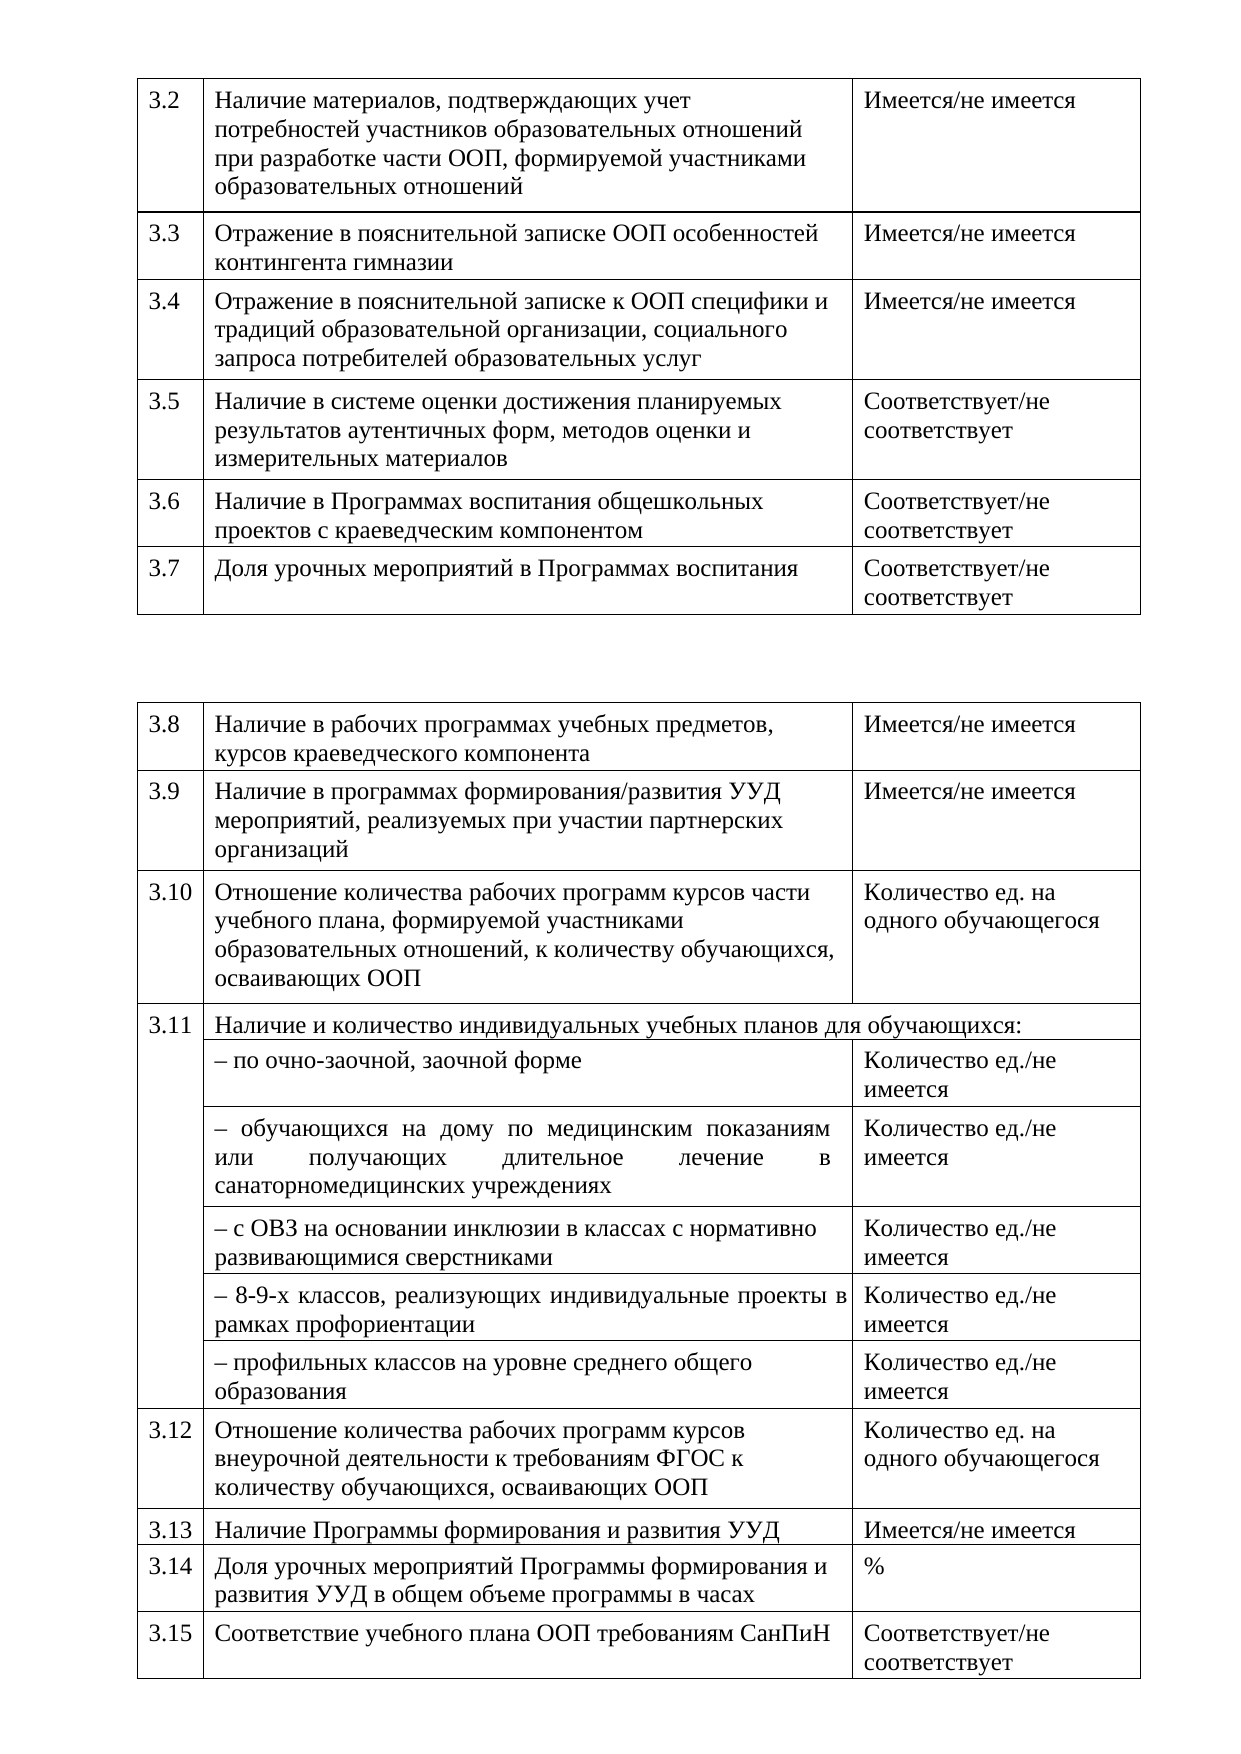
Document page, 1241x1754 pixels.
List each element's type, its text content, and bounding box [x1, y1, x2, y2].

table_cell Количество ед./не имеется [853, 1341, 1140, 1408]
table_cell 3.10 [138, 871, 203, 1003]
table_cell Доля урочных мероприятий в Программах воспитания [204, 547, 852, 613]
table_cell Соответствует/не соответствует [853, 380, 1140, 479]
table_cell Отражение в пояснительной записке к ООП специфики и традиций образовательной организации, социального запроса потребителей образовательных услуг [204, 280, 852, 379]
table_cell Количество ед./не имеется [853, 1207, 1140, 1273]
table_cell Количество ед. на одного обучающегося [853, 871, 1140, 1003]
table_cell Имеется/не имеется [853, 280, 1140, 379]
table_cell Имеется/не имеется [853, 213, 1140, 279]
table_cell 3.12 [138, 1409, 203, 1508]
table_cell Соответствует/не соответствует [853, 547, 1140, 613]
table_cell – профильных классов на уровне среднего общего образования [204, 1341, 852, 1408]
table_header Наличие в рабочих программах учебных предметов, курсов краеведческого компонента [204, 703, 852, 769]
table_cell 3.11 [138, 1004, 203, 1408]
table_cell 3.6 [138, 480, 203, 546]
table_cell 3.9 [138, 771, 203, 870]
table_cell – 8-9-х классов, реализующих индивидуальные проекты в рамках профориентации [204, 1274, 852, 1340]
table_cell Имеется/не имеется [853, 771, 1140, 870]
table_cell Наличие в программах формирования/развития УУД мероприятий, реализуемых при участии партнерских организаций [204, 771, 852, 870]
table_cell Соответствует/не соответствует [853, 1612, 1140, 1678]
table_cell Наличие в системе оценки достижения планируемых результатов аутентичных форм, методов оценки и измерительных материалов [204, 380, 852, 479]
table_cell Наличие в Программах воспитания общешкольных проектов с краеведческим компонентом [204, 480, 852, 546]
table_header 3.8 [138, 703, 203, 769]
table_cell Количество ед./не имеется [853, 1107, 1140, 1206]
table_cell Количество ед. на одного обучающегося [853, 1409, 1140, 1508]
table_cell Наличие Программы формирования и развития УУД [204, 1509, 852, 1544]
table_cell Соответствие учебного плана ООП требованиям СанПиН [204, 1612, 852, 1678]
table_cell 3.2 [138, 79, 203, 211]
table_cell % [853, 1545, 1140, 1611]
table_cell 3.7 [138, 547, 203, 613]
table_cell 3.15 [138, 1612, 203, 1678]
table_cell 3.13 [138, 1509, 203, 1544]
table_cell 3.5 [138, 380, 203, 479]
table_cell Количество ед./не имеется [853, 1040, 1140, 1106]
table_cell Имеется/не имеется [853, 1509, 1140, 1544]
table_cell Отношение количества рабочих программ курсов внеурочной деятельности к требованиям ФГОС к количеству обучающихся, осваивающих ООП [204, 1409, 852, 1508]
table_cell Отношение количества рабочих программ курсов части учебного плана, формируемой участниками образовательных отношений, к количеству обучающихся, осваивающих ООП [204, 871, 852, 1003]
table_cell Наличие материалов, подтверждающих учет потребностей участников образовательных отношений при разработке части ООП, формируемой участниками образовательных отношений [204, 79, 852, 211]
table_header Имеется/не имеется [853, 703, 1140, 769]
table_cell 3.3 [138, 213, 203, 279]
table_cell Отражение в пояснительной записке ООП особенностей контингента гимназии [204, 213, 852, 279]
table_cell Количество ед./не имеется [853, 1274, 1140, 1340]
table_cell 3.14 [138, 1545, 203, 1611]
table_cell – по очно-заочной, заочной форме [204, 1040, 852, 1106]
table_cell – обучающихся на дому по медицинским показаниям или получающих длительное лечение в санаторномедицинских учреждениях [204, 1107, 852, 1206]
table_cell Имеется/не имеется [853, 79, 1140, 211]
table_cell 3.4 [138, 280, 203, 379]
table_cell Доля урочных мероприятий Программы формирования и развития УУД в общем объеме программы в часах [204, 1545, 852, 1611]
table_cell Соответствует/не соответствует [853, 480, 1140, 546]
table_cell Наличие и количество индивидуальных учебных планов для обучающихся: [204, 1004, 1140, 1039]
table_cell – с ОВЗ на основании инклюзии в классах с нормативно развивающимися сверстниками [204, 1207, 852, 1273]
